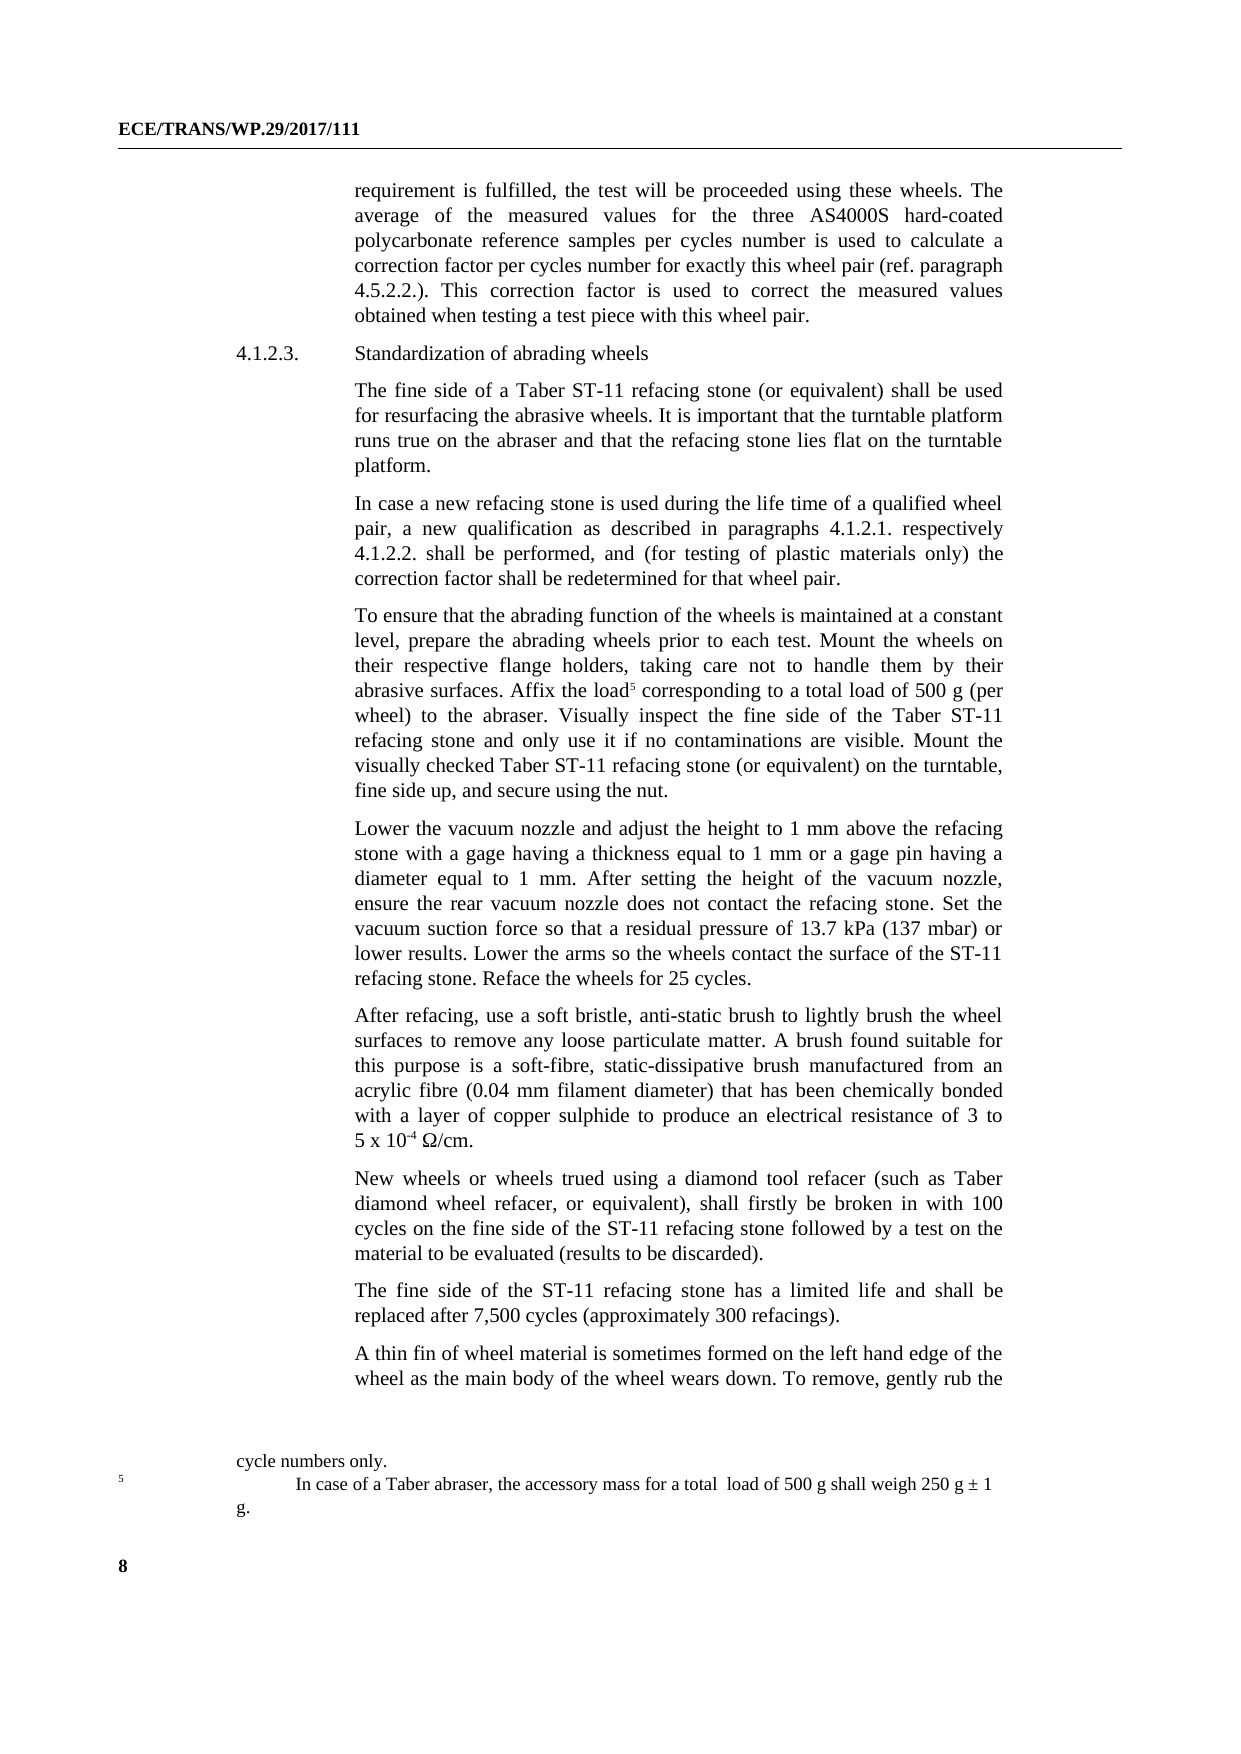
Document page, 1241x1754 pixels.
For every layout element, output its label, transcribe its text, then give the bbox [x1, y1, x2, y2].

text 4.1.2.3. Standardization of abrading wheels [236, 340, 1004, 365]
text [236, 1340, 1004, 1390]
text Lower the vacuum nozzle and adjust the height to 1 mm above the refacing stone with a gage having a thickness equal to 1 mm or a gage pin having a diameter equal to 1 mm. After setting the height of the vacuum nozzle, ensure the rear vacuum nozzle does not contact the refacing stone. Set the vacuum suction force so that a residual pressure of 13.7 kPa (137 mbar) or lower results. Lower the arms so the wheels contact the surface of the ST-11 refacing stone. Reface the wheels for 25 cycles. [236, 815, 1004, 990]
text To ensure that the abrading function of the wheels is maintained at a constant level, prepare the abrading wheels prior to each test. Mount the wheels on their respective flange holders, taking care not to handle them by their abrasive surfaces. Affix the load corresponding to a total load of 500 g (per wheel) to the abraser. Visually inspect the fine side of the Taber ST-11 refacing stone and only use it if no contaminations are visible. Mount the visually checked Taber ST-11 refacing stone (or equivalent) on the turntable, fine side up, and secure using the nut. [236, 602, 1004, 802]
text New wheels or wheels trued using a diamond tool refacer (such as Taber diamond wheel refacer, or equivalent), shall firstly be broken in with 100 cycles on the fine side of the ST-11 refacing stone followed by a test on the material to be evaluated (results to be discarded). [236, 1165, 1004, 1265]
text The fine side of a Taber ST-11 refacing stone (or equivalent) shall be used for resurfacing the abrasive wheels. It is important that the turntable platform runs true on the abraser and that the refacing stone lies flat on the turntable platform. [236, 377, 1004, 477]
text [236, 177, 1004, 327]
text The fine side of the ST-11 refacing stone has a limited life and shall be replaced after 7,500 cycles (approximately 300 refacings). [236, 1277, 1004, 1327]
text After refacing, use a soft bristle, anti-static brush to lightly brush the wheel surfaces to remove any loose particulate matter. A brush found suitable for this purpose is a soft-fibre, static-dissipative brush manufactured from an acrylic fibre (0.04 mm filament diameter) that has been chemically bonded with a layer of copper sulphide to produce an electrical resistance of 3 to 5 x 10-4 Ω/cm. [236, 1002, 1004, 1152]
text In case a new refacing stone is used during the life time of a qualified wheel pair, a new qualification as described in paragraphs 4.1.2.1. respectively 4.1.2.2. shall be performed, and (for testing of plastic materials only) the correction factor shall be redetermined for that wheel pair. [236, 490, 1004, 590]
